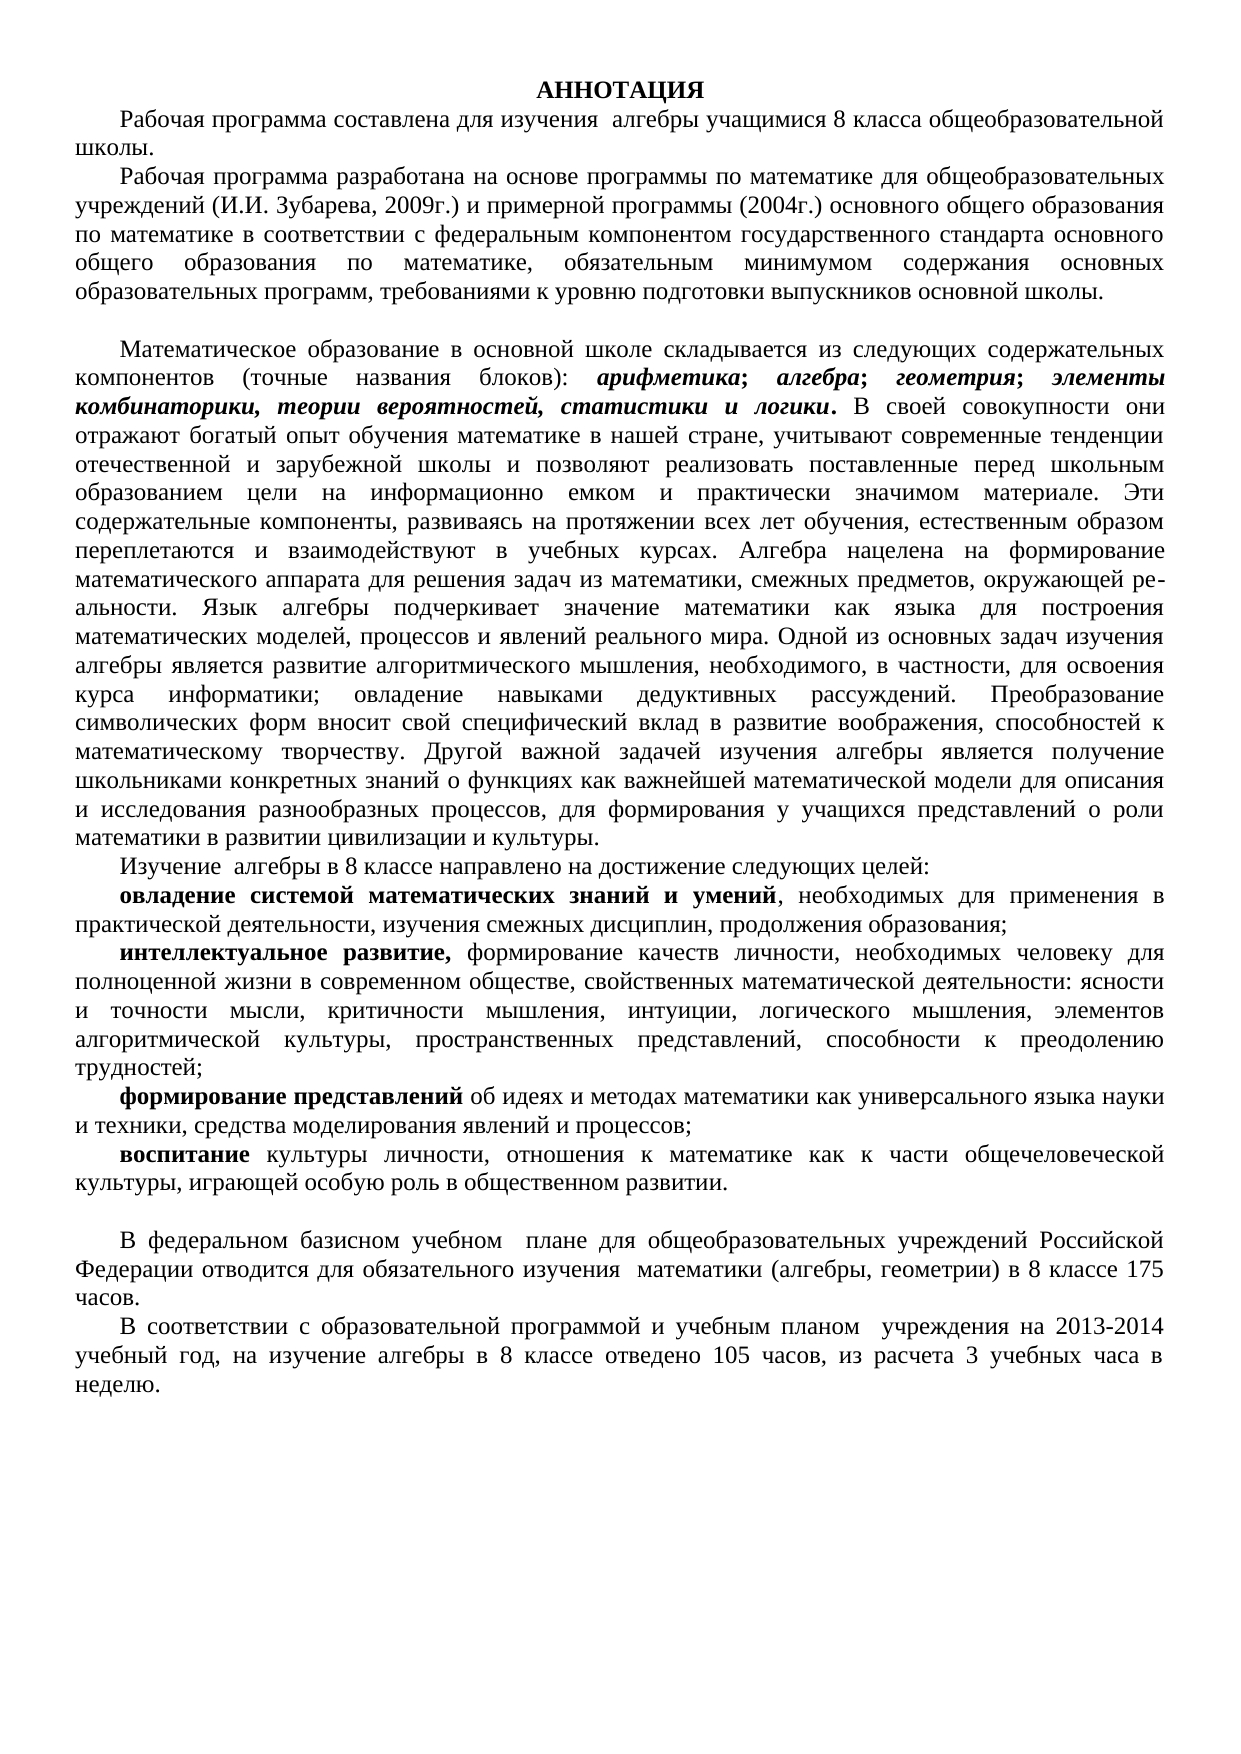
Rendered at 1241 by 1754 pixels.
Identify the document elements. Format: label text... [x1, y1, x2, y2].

text воспитание культуры личности, отношения к математике как к части общечеловеческой культуры, играющей особую роль в общественном развитии. [75, 1139, 1165, 1196]
text Изучение алгебры в 8 классе направлено на достижение следующих целей: [75, 851, 1165, 880]
text В соответствии с образовательной программой и учебным планом учреждения на 2013-2014 учебный год, на изучение алгебры в 8 классе отведено 105 часов, из расчета 3 учебных часа в неделю. [75, 1311, 1165, 1397]
text В федеральном базисном учебном плане для общеобразовательных учреждений Российской Федерации отводится для обязательного изучения математики (алгебры, геометрии) в 8 классе 175 часов. [75, 1225, 1165, 1311]
text Рабочая программа составлена для изучения алгебры учащимися 8 класса общеобразовательной школы. [75, 104, 1165, 161]
text формирование представлений об идеях и методах математики как универсального языка науки и техники, средства моделирования явлений и процессов; [75, 1081, 1165, 1139]
text интеллектуальное развитие, формирование качеств личности, необходимых человеку для полноценной жизни в современном обществе, свойственных математической деятельности: ясности и точности мысли, критичности мышления, интуиции, логического мышления, элементов алгоритмической культуры, пространственных представлений, способности к преодолению трудностей; [75, 937, 1165, 1081]
text Рабочая программа разработана на основе программы по математике для общеобразовательных учреждений (И.И. Зубарева, 2009г.) и примерной программы (2004г.) основного общего образования по математике в соответствии с федеральным компонентом государственного стандарта основного общего образования по математике, обязательным минимумом содержания основных образовательных программ, требованиями к уровню подготовки выпускников основной школы. [75, 161, 1165, 305]
text Математическое образование в основной школе складывается из следующих содержательных компонентов (точные названия блоков): арифметика; алгебра; геометрия; элементы комбинаторики, теории вероятностей, статистики и логики. В своей совокупности они отражают богатый опыт обучения математике в нашей стране, учитывают современные тенденции отечественной и зарубежной школы и позволяют реализовать поставленные перед школьным образованием цели на информационно емком и практически значимом материале. Эти содержательные компоненты, развиваясь на протяжении всех лет обучения, естественным образом переплетаются и взаимодействуют в учебных курсах. Алгебра нацелена на формирование математического аппарата для решения задач из математики, смежных предметов, окружающей реальности. Язык алгебры подчеркивает значение математики как языка для построения математических моделей, процессов и явлений реального мира. Одной из основных задач изучения алгебры является развитие алгоритмического мышления, необходимого, в частности, для освоения курса информатики; овладение навыками дедуктивных рассуждений. Преобразование символических форм вносит свой специфический вклад в развитие воображения, способностей к математическому творчеству. Другой важной задачей изучения алгебры является получение школьниками конкретных знаний о функциях как важнейшей математической модели для описания и исследования разнообразных процессов, для формирования у учащихся представлений о роли математики в развитии цивилизации и культуры. [75, 334, 1165, 851]
subtitle Аннотация [75, 75, 1165, 104]
text овладение системой математических знаний и умений, необходимых для применения в практической деятельности, изучения смежных дисциплин, продолжения образования; [75, 880, 1165, 937]
